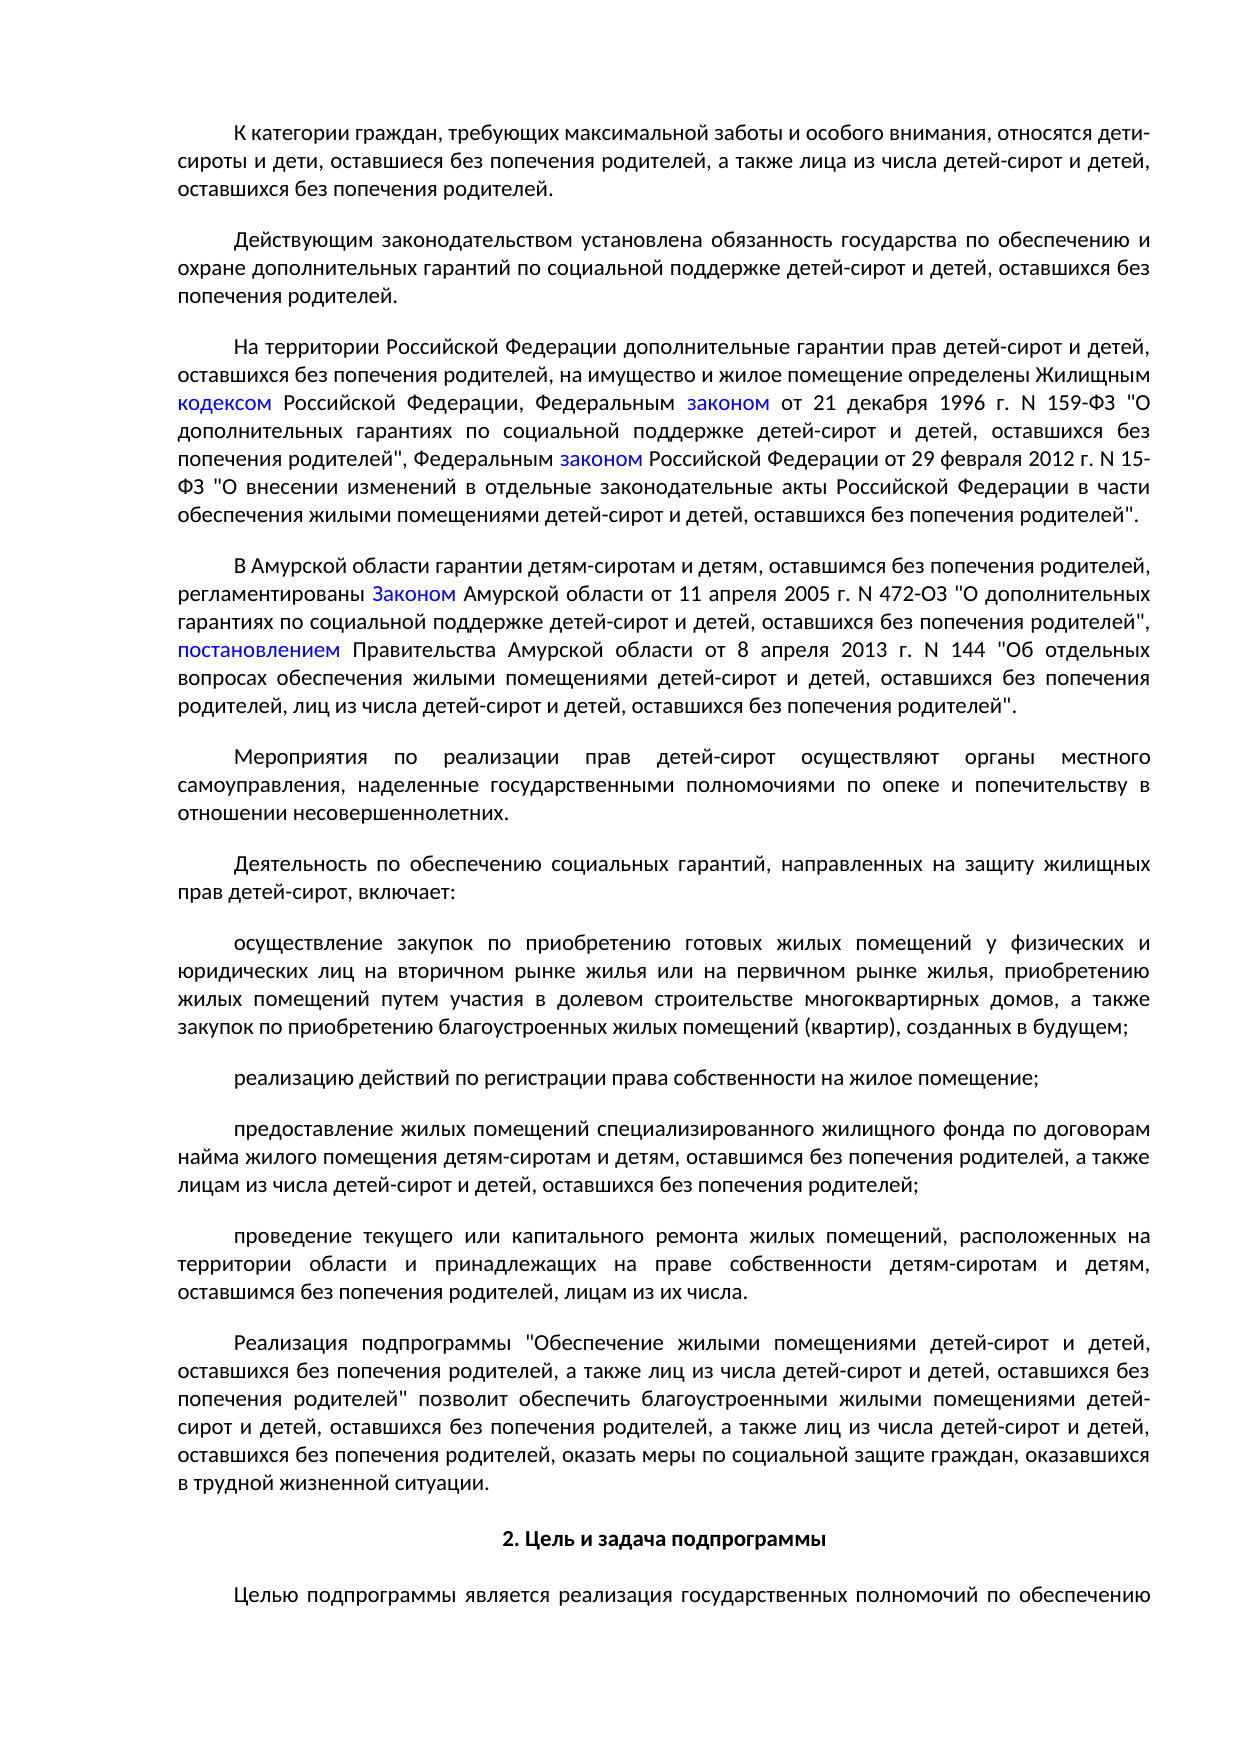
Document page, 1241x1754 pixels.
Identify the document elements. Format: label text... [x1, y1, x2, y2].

text реализацию действий по регистрации права собственности на жилое помещение; [177, 1063, 1152, 1091]
title 2. Цель и задача подпрограммы [177, 1524, 1152, 1552]
text Деятельность по обеспечению социальных гарантий, направленных на защиту жилищных прав детей-сирот, включает: [177, 849, 1152, 905]
text В Амурской области гарантии детям-сиротам и детям, оставшимся без попечения родителей, регламентированы Законом Амурской области от 11 апреля 2005 г. N 472-ОЗ "О дополнительных гарантиях по социальной поддержке детей-сирот и детей, оставшихся без попечения родителей", постановлением Правительства Амурской области от 8 апреля 2013 г. N 144 "Об отдельных вопросах обеспечения жилыми помещениями детей-сирот и детей, оставшихся без попечения родителей, лиц из числа детей-сирот и детей, оставшихся без попечения родителей". [177, 551, 1152, 719]
text предоставление жилых помещений специализированного жилищного фонда по договорам найма жилого помещения детям-сиротам и детям, оставшимся без попечения родителей, а также лицам из числа детей-сирот и детей, оставшихся без попечения родителей; [177, 1114, 1152, 1198]
text Мероприятия по реализации прав детей-сирот осуществляют органы местного самоуправления, наделенные государственными полномочиями по опеке и попечительству в отношении несовершеннолетних. [177, 742, 1152, 826]
text Действующим законодательством установлена обязанность государства по обеспечению и охране дополнительных гарантий по социальной поддержке детей-сирот и детей, оставшихся без попечения родителей. [177, 225, 1152, 309]
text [177, 1580, 1152, 1608]
text проведение текущего или капитального ремонта жилых помещений, расположенных на территории области и принадлежащих на праве собственности детям-сиротам и детям, оставшимся без попечения родителей, лицам из их числа. [177, 1221, 1152, 1305]
text К категории граждан, требующих максимальной заботы и особого внимания, относятся дети-сироты и дети, оставшиеся без попечения родителей, а также лица из числа детей-сирот и детей, оставшихся без попечения родителей. [177, 118, 1152, 202]
text осуществление закупок по приобретению готовых жилых помещений у физических и юридических лиц на вторичном рынке жилья или на первичном рынке жилья, приобретению жилых помещений путем участия в долевом строительстве многоквартирных домов, а также закупок по приобретению благоустроенных жилых помещений (квартир), созданных в будущем; [177, 928, 1152, 1040]
text На территории Российской Федерации дополнительные гарантии прав детей-сирот и детей, оставшихся без попечения родителей, на имущество и жилое помещение определены Жилищным кодексом Российской Федерации, Федеральным законом от 21 декабря 1996 г. N 159-ФЗ "О дополнительных гарантиях по социальной поддержке детей-сирот и детей, оставшихся без попечения родителей", Федеральным законом Российской Федерации от 29 февраля 2012 г. N 15-ФЗ "О внесении изменений в отдельные законодательные акты Российской Федерации в части обеспечения жилыми помещениями детей-сирот и детей, оставшихся без попечения родителей". [177, 332, 1152, 528]
text Реализация подпрограммы "Обеспечение жилыми помещениями детей-сирот и детей, оставшихся без попечения родителей, а также лиц из числа детей-сирот и детей, оставшихся без попечения родителей" позволит обеспечить благоустроенными жилыми помещениями детей-сирот и детей, оставшихся без попечения родителей, а также лиц из числа детей-сирот и детей, оставшихся без попечения родителей, оказать меры по социальной защите граждан, оказавшихся в трудной жизненной ситуации. [177, 1328, 1152, 1496]
